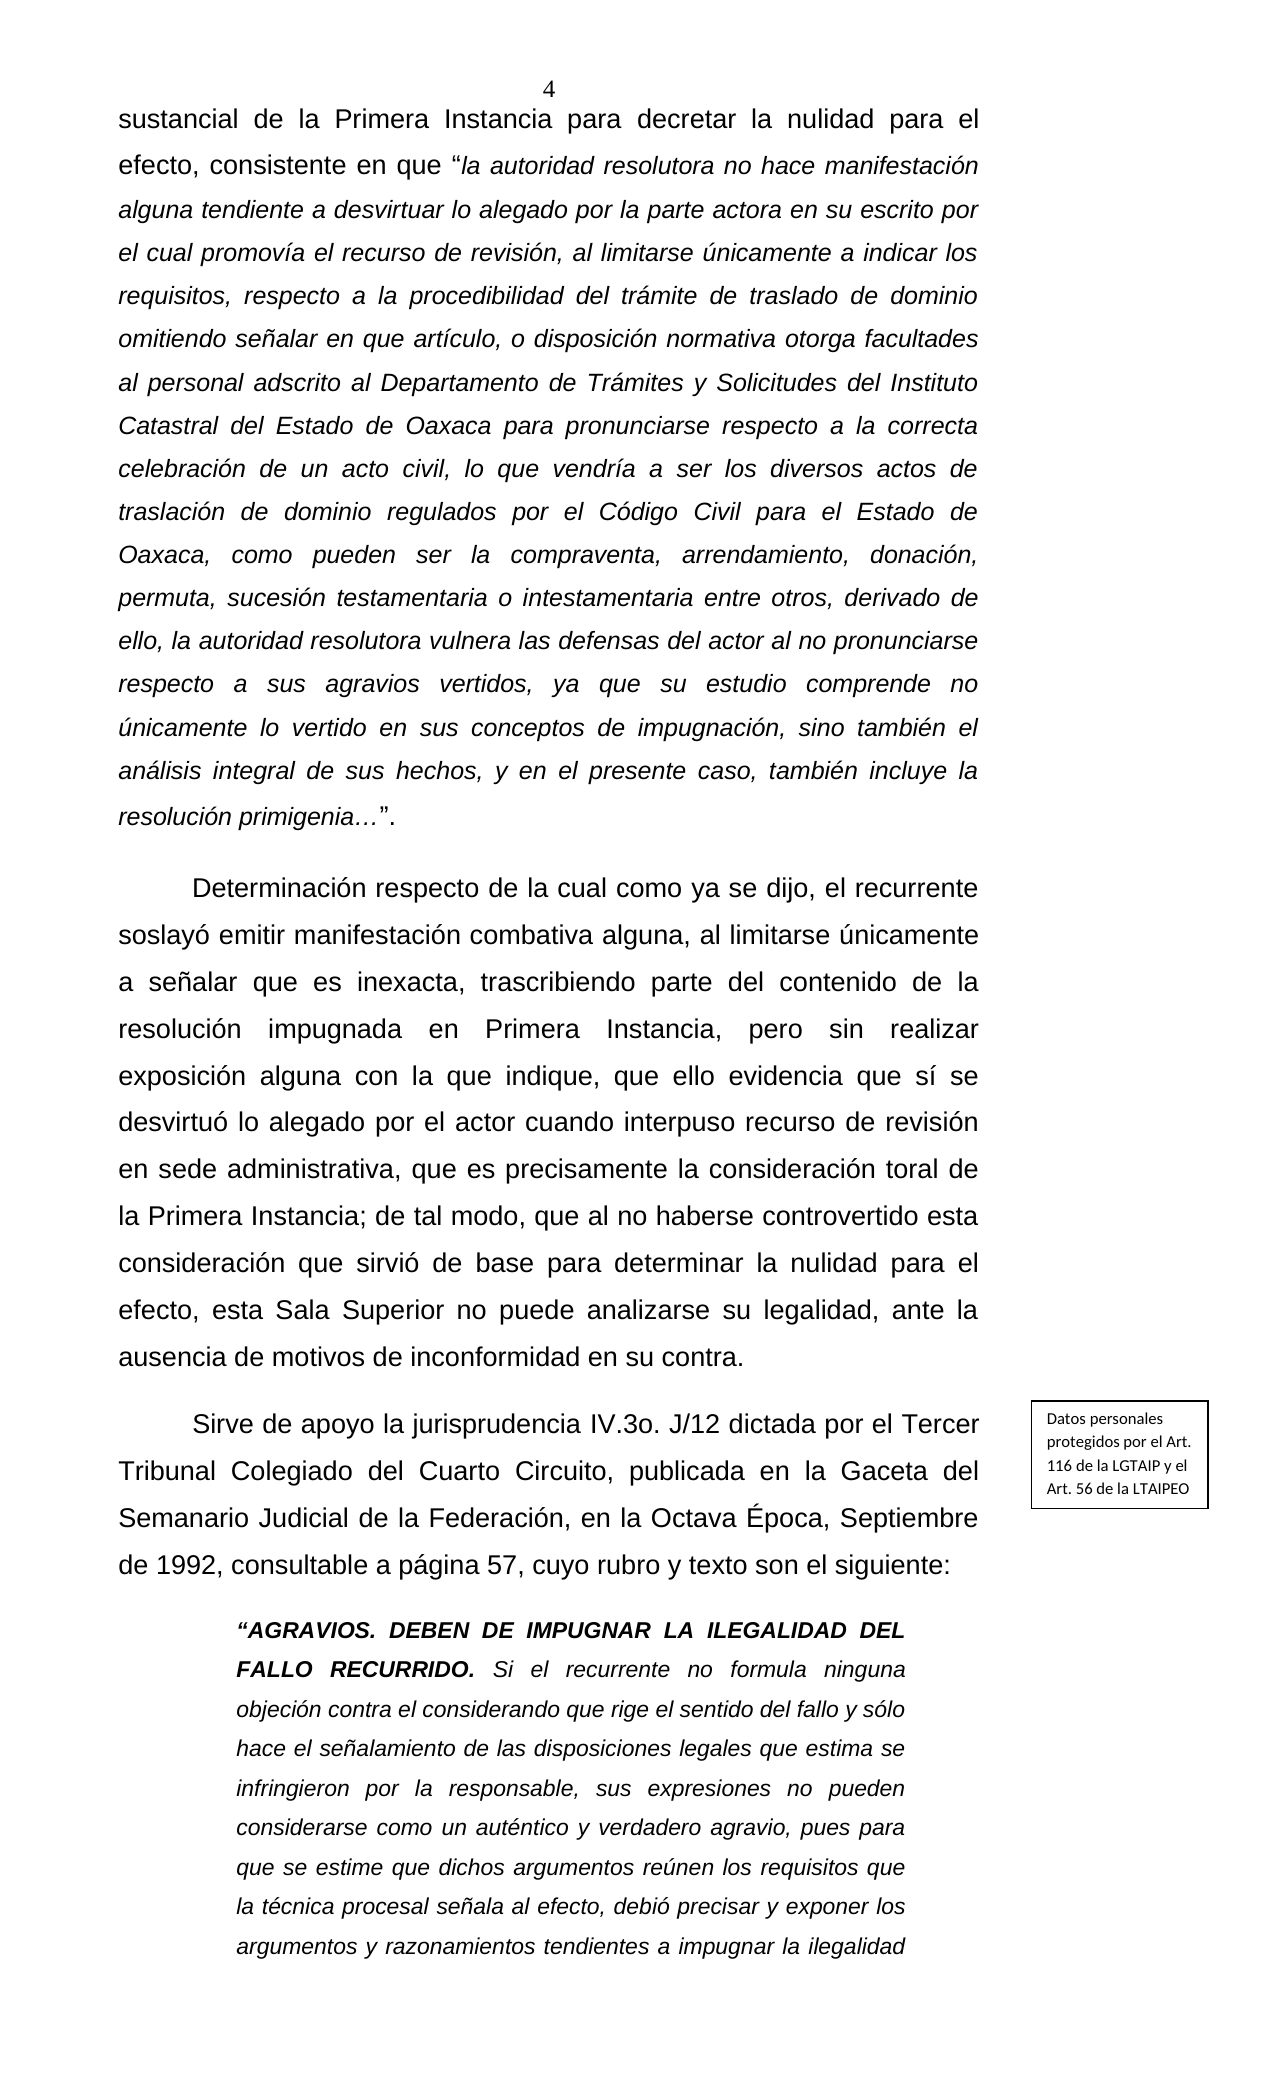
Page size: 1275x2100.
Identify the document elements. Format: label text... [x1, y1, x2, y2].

text Determinación respecto de la cual como ya se dijo, el recurrente soslayó emitir manifestación combativa alguna, al limitarse únicamente a señalar que es inexacta, trascribiendo parte del contenido de la resolución impugnada en Primera Instancia, pero sin realizar exposición alguna con la que indique, que ello evidencia que sí se desvirtuó lo alegado por el actor cuando interpuso recurso de revisión en sede administrativa, que es precisamente la consideración toral de la Primera Instancia; de tal modo, que al no haberse controvertido esta consideración que sirvió de base para determinar la nulidad para el efecto, esta Sala Superior no puede analizarse su legalidad, ante la ausencia de motivos de inconformidad en su contra. [118, 872, 980, 1372]
text Sirve de apoyo la jurisprudencia IV.3o. J/12 dictada por el Tercer Tribunal Colegiado del Cuarto Circuito, publicada en la Gaceta del Semanario Judicial de la Federación, en la Octava Época, Septiembre de 1992, consultable a página 57, cuyo rubro y texto son el siguiente: [118, 1408, 980, 1580]
